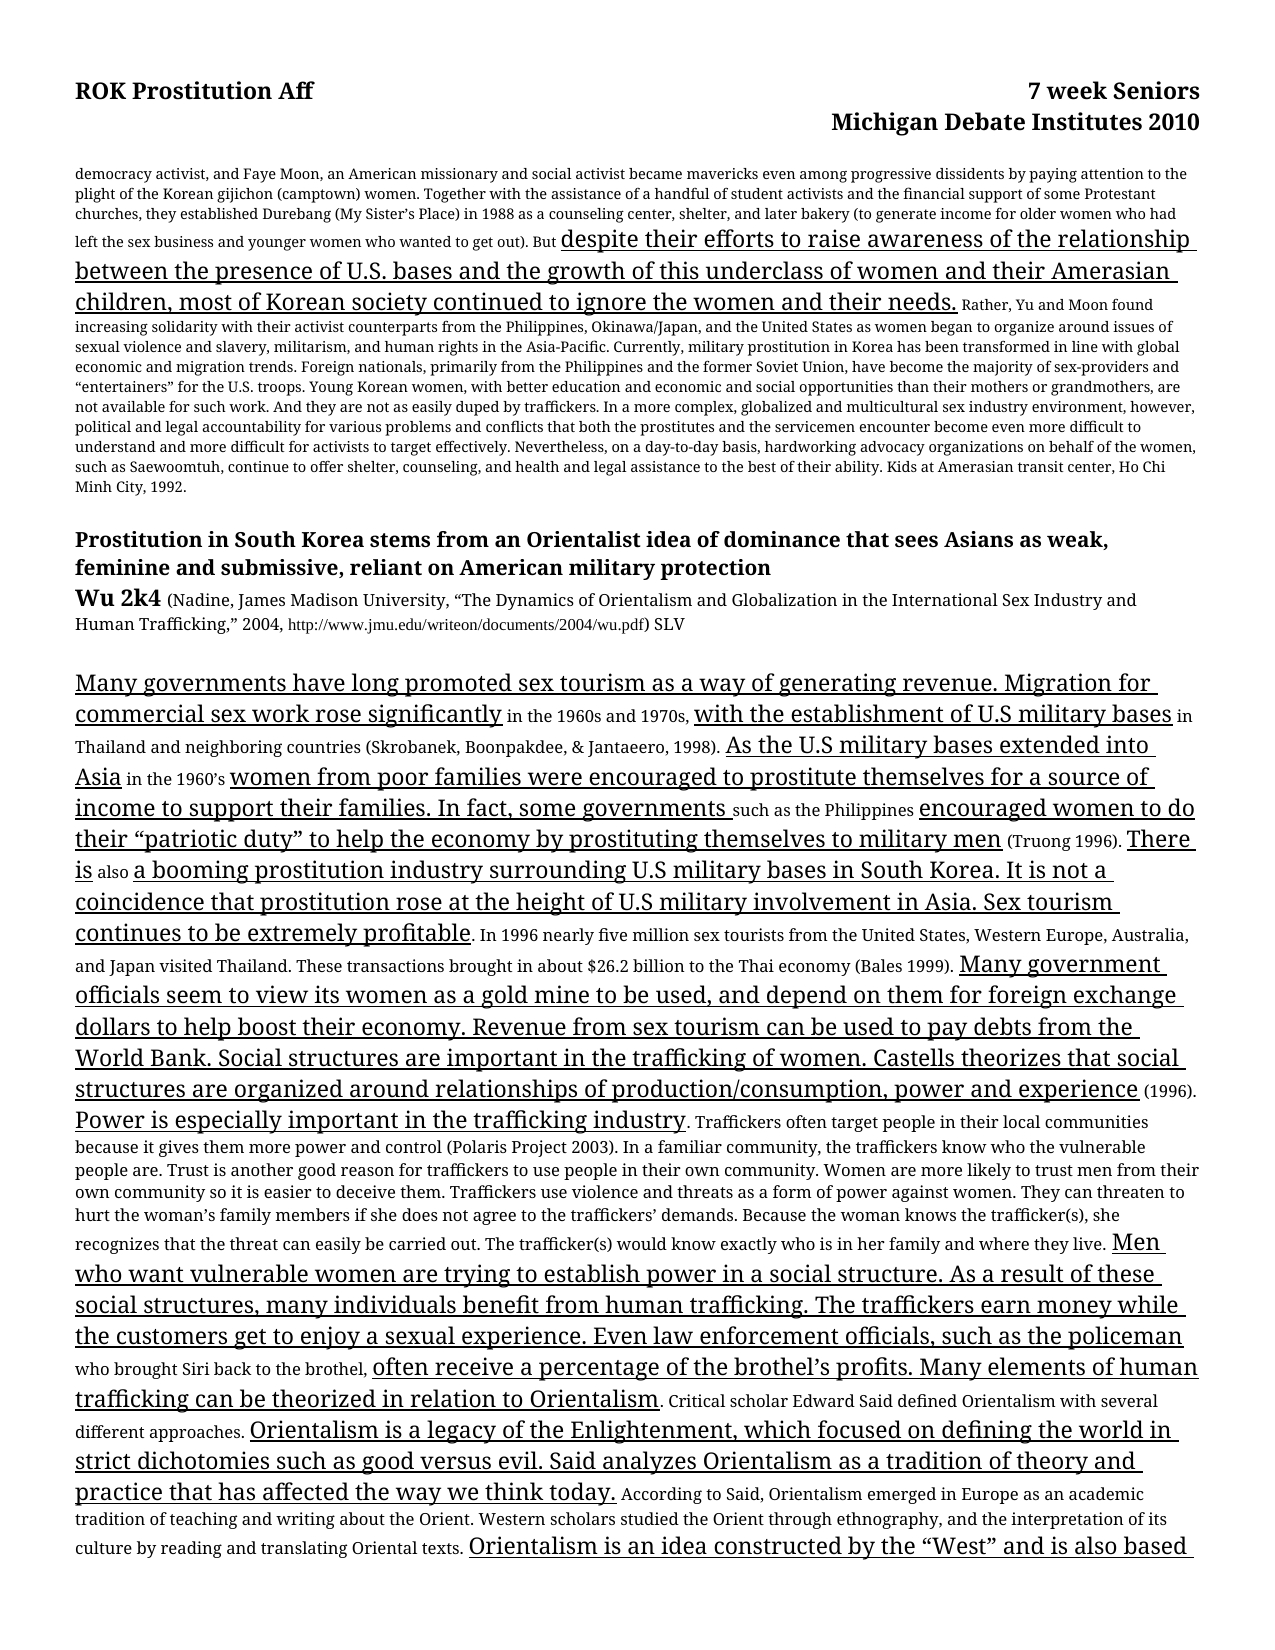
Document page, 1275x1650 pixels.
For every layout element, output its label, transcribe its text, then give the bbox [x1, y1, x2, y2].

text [75, 164, 1200, 496]
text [75, 667, 1200, 1562]
text Wu 2k4 (Nadine, James Madison University, “The Dynamics of Orientalism and Globalization in the International Sex Industry and Human Trafficking,” 2004, http://www.jmu.edu/writeon/documents/2004/wu.pdf) SLV [75, 582, 1200, 636]
text Prostitution in South Korea stems from an Orientalist idea of dominance that sees Asians as weak, feminine and submissive, reliant on American military protection [75, 525, 1200, 582]
